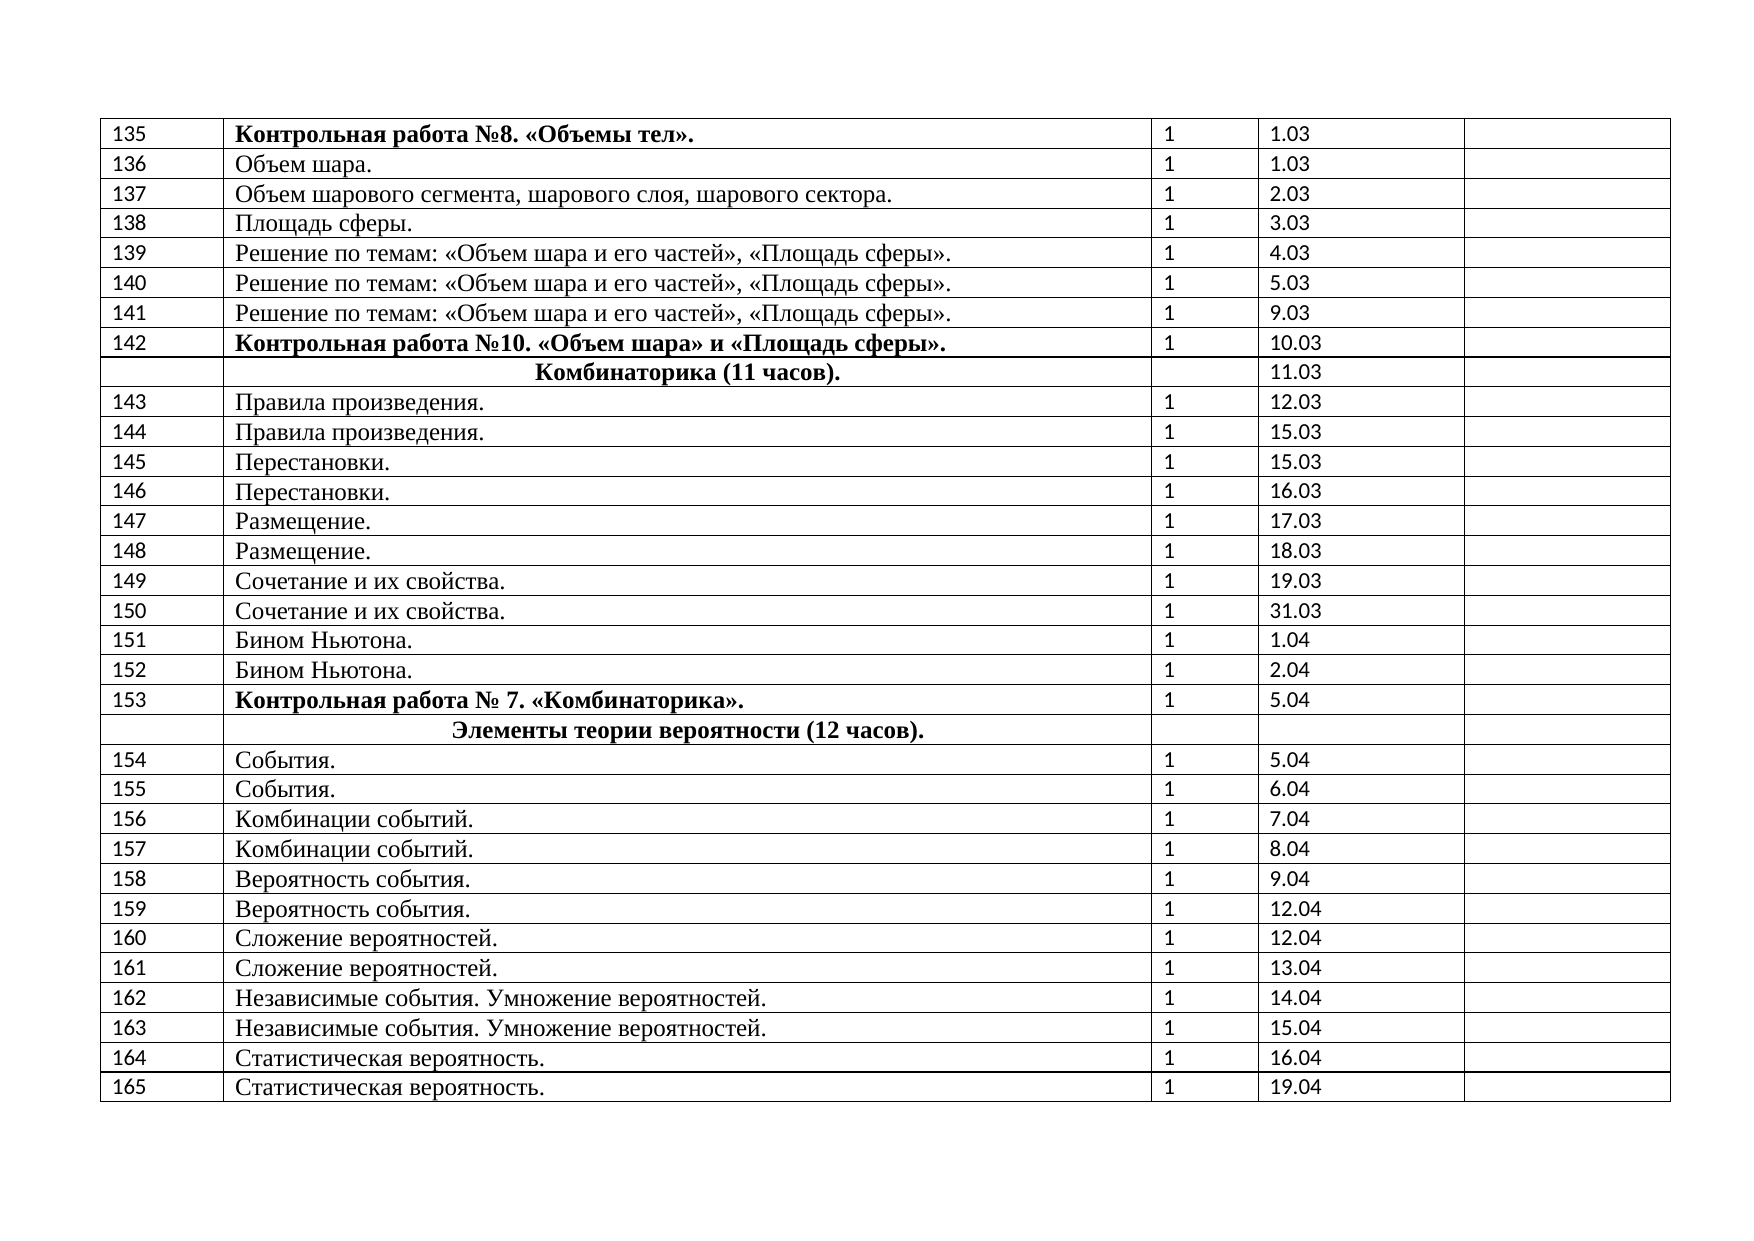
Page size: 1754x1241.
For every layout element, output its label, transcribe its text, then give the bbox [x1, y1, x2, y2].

table_cell 1 [1152, 685, 1258, 714]
table_cell 162 [101, 983, 223, 1012]
table_cell 1.03 [1259, 119, 1464, 148]
table_cell 158 [101, 864, 223, 893]
table_cell 1 [1152, 745, 1258, 773]
table_cell [1465, 506, 1670, 535]
table_cell [1465, 924, 1670, 952]
table_cell [1465, 894, 1670, 922]
table_cell [1465, 953, 1670, 982]
table_cell Сочетание и их свойства. [224, 596, 1151, 624]
table_cell 3.03 [1259, 209, 1464, 237]
table_cell 13.04 [1259, 953, 1464, 982]
table_cell Правила произведения. [224, 387, 1151, 416]
table_cell 161 [101, 953, 223, 982]
table_cell 1 [1152, 209, 1258, 237]
table_cell Контрольная работа №10. «Объем шара» и «Площадь сферы». [224, 328, 1151, 356]
table_cell Перестановки. [224, 477, 1151, 505]
table_cell [1465, 238, 1670, 267]
table_cell 1 [1152, 506, 1258, 535]
table_cell 150 [101, 596, 223, 624]
table_cell Независимые события. Умножение вероятностей. [224, 983, 1151, 1012]
table_cell 1 [1152, 655, 1258, 684]
table_cell События. [224, 745, 1151, 773]
table_cell 1 [1152, 238, 1258, 267]
table_cell [1465, 536, 1670, 565]
table_cell 165 [101, 1073, 223, 1101]
table_cell 15.03 [1259, 417, 1464, 446]
table_cell 6.04 [1259, 775, 1464, 803]
table_cell 2.04 [1259, 655, 1464, 684]
table_cell 1 [1152, 298, 1258, 327]
table_cell 14.04 [1259, 983, 1464, 1012]
table_cell 16.04 [1259, 1043, 1464, 1071]
table_cell 15.03 [1259, 447, 1464, 476]
table_cell 160 [101, 924, 223, 952]
table_cell 149 [101, 566, 223, 595]
table_cell [101, 715, 223, 744]
table_cell [1465, 804, 1670, 833]
table_cell [1465, 864, 1670, 893]
table_cell [1465, 149, 1670, 178]
table_cell Объем шарового сегмента, шарового слоя, шарового сектора. [224, 179, 1151, 207]
table_cell [1465, 268, 1670, 297]
table_cell Объем шара. [224, 149, 1151, 178]
table_cell 1 [1152, 1043, 1258, 1071]
table_cell [1465, 477, 1670, 505]
table_cell 1 [1152, 387, 1258, 416]
table_cell [1465, 358, 1670, 386]
table_cell [101, 358, 223, 386]
table_cell 19.04 [1259, 1073, 1464, 1101]
table_cell 141 [101, 298, 223, 327]
table_cell 156 [101, 804, 223, 833]
table_cell Сочетание и их свойства. [224, 566, 1151, 595]
table_cell Правила произведения. [224, 417, 1151, 446]
table_cell 1 [1152, 626, 1258, 654]
table_cell [1465, 775, 1670, 803]
table_cell 1 [1152, 864, 1258, 893]
table_cell Площадь сферы. [224, 209, 1151, 237]
table_cell Решение по темам: «Объем шара и его частей», «Площадь сферы». [224, 298, 1151, 327]
table_cell 4.03 [1259, 238, 1464, 267]
table_cell Комбинации событий. [224, 834, 1151, 863]
table_cell 18.03 [1259, 536, 1464, 565]
table_cell Статистическая вероятность. [224, 1073, 1151, 1101]
table_cell 1 [1152, 149, 1258, 178]
table_cell Вероятность события. [224, 864, 1151, 893]
table_cell 144 [101, 417, 223, 446]
table_cell 1 [1152, 1073, 1258, 1101]
table_cell [1465, 1043, 1670, 1071]
table_cell Решение по темам: «Объем шара и его частей», «Площадь сферы». [224, 238, 1151, 267]
table_cell Статистическая вероятность. [224, 1043, 1151, 1071]
table_cell 1 [1152, 983, 1258, 1012]
table_cell Сложение вероятностей. [224, 924, 1151, 952]
table_cell 1 [1152, 328, 1258, 356]
table_cell [1465, 209, 1670, 237]
table_cell Сложение вероятностей. [224, 953, 1151, 982]
table_cell 146 [101, 477, 223, 505]
table_cell 10.03 [1259, 328, 1464, 356]
table_cell [1465, 983, 1670, 1012]
table_cell 1 [1152, 119, 1258, 148]
table_cell [1465, 387, 1670, 416]
table_cell 31.03 [1259, 596, 1464, 624]
table_cell 142 [101, 328, 223, 356]
table_cell 9.04 [1259, 864, 1464, 893]
table_cell [1465, 417, 1670, 446]
table_cell 1 [1152, 536, 1258, 565]
table_cell 154 [101, 745, 223, 773]
table_cell [1465, 834, 1670, 863]
table_cell 138 [101, 209, 223, 237]
table_cell 143 [101, 387, 223, 416]
table_cell 1 [1152, 566, 1258, 595]
table_cell 164 [101, 1043, 223, 1071]
table_cell 145 [101, 447, 223, 476]
table_cell 147 [101, 506, 223, 535]
table_cell 1 [1152, 447, 1258, 476]
table_cell [1465, 685, 1670, 714]
table_cell 148 [101, 536, 223, 565]
table_cell 153 [101, 685, 223, 714]
table_cell 136 [101, 149, 223, 178]
table_cell 1.04 [1259, 626, 1464, 654]
table_cell [1465, 179, 1670, 207]
table_cell 157 [101, 834, 223, 863]
table_cell Вероятность события. [224, 894, 1151, 922]
table_cell Независимые события. Умножение вероятностей. [224, 1013, 1151, 1042]
table_cell 1 [1152, 804, 1258, 833]
table_cell 1.03 [1259, 149, 1464, 178]
table_cell Бином Ньютона. [224, 626, 1151, 654]
table_cell 1 [1152, 894, 1258, 922]
table_cell 159 [101, 894, 223, 922]
table_cell 12.04 [1259, 894, 1464, 922]
table_cell [1465, 447, 1670, 476]
table_cell 1 [1152, 417, 1258, 446]
table_cell 1 [1152, 268, 1258, 297]
table_cell 12.03 [1259, 387, 1464, 416]
table_cell [1465, 298, 1670, 327]
table_cell 8.04 [1259, 834, 1464, 863]
table_cell 1 [1152, 834, 1258, 863]
table_cell Комбинаторика (11 часов). [224, 358, 1151, 386]
table_cell 140 [101, 268, 223, 297]
table_cell [1465, 626, 1670, 654]
table_cell 12.04 [1259, 924, 1464, 952]
table_cell 1 [1152, 953, 1258, 982]
table_cell Размещение. [224, 536, 1151, 565]
table_cell Решение по темам: «Объем шара и его частей», «Площадь сферы». [224, 268, 1151, 297]
table_cell 152 [101, 655, 223, 684]
table_cell 16.03 [1259, 477, 1464, 505]
table_cell [1465, 596, 1670, 624]
table_cell [1465, 655, 1670, 684]
table_cell [1465, 566, 1670, 595]
table_cell События. [224, 775, 1151, 803]
table_cell [1465, 715, 1670, 744]
table_cell 1 [1152, 1013, 1258, 1042]
table_cell 5.04 [1259, 745, 1464, 773]
table_cell 155 [101, 775, 223, 803]
table_cell [1465, 745, 1670, 773]
table_cell 2.03 [1259, 179, 1464, 207]
table_cell Контрольная работа № 7. «Комбинаторика». [224, 685, 1151, 714]
table_cell 1 [1152, 596, 1258, 624]
table_cell 1 [1152, 477, 1258, 505]
table_cell [1465, 1073, 1670, 1101]
table_cell 1 [1152, 775, 1258, 803]
table_cell [1152, 715, 1258, 744]
table_cell 7.04 [1259, 804, 1464, 833]
table_cell [1465, 328, 1670, 356]
table_cell Элементы теории вероятности (12 часов). [224, 715, 1151, 744]
table_cell [1465, 119, 1670, 148]
table_cell 19.03 [1259, 566, 1464, 595]
table_cell 137 [101, 179, 223, 207]
table_cell 15.04 [1259, 1013, 1464, 1042]
table_cell 1 [1152, 924, 1258, 952]
table_cell [1152, 358, 1258, 386]
table_cell Перестановки. [224, 447, 1151, 476]
table_cell 9.03 [1259, 298, 1464, 327]
table_cell 135 [101, 119, 223, 148]
table_cell Комбинации событий. [224, 804, 1151, 833]
table_cell 1 [1152, 179, 1258, 207]
table_cell Бином Ньютона. [224, 655, 1151, 684]
table_cell 5.03 [1259, 268, 1464, 297]
table_cell [1465, 1013, 1670, 1042]
table_cell 5.04 [1259, 685, 1464, 714]
table_cell [1259, 715, 1464, 744]
table_cell Контрольная работа №8. «Объемы тел». [224, 119, 1151, 148]
table_cell 163 [101, 1013, 223, 1042]
table_cell Размещение. [224, 506, 1151, 535]
table_cell 17.03 [1259, 506, 1464, 535]
table_cell 139 [101, 238, 223, 267]
table_cell 11.03 [1259, 358, 1464, 386]
table_cell 151 [101, 626, 223, 654]
